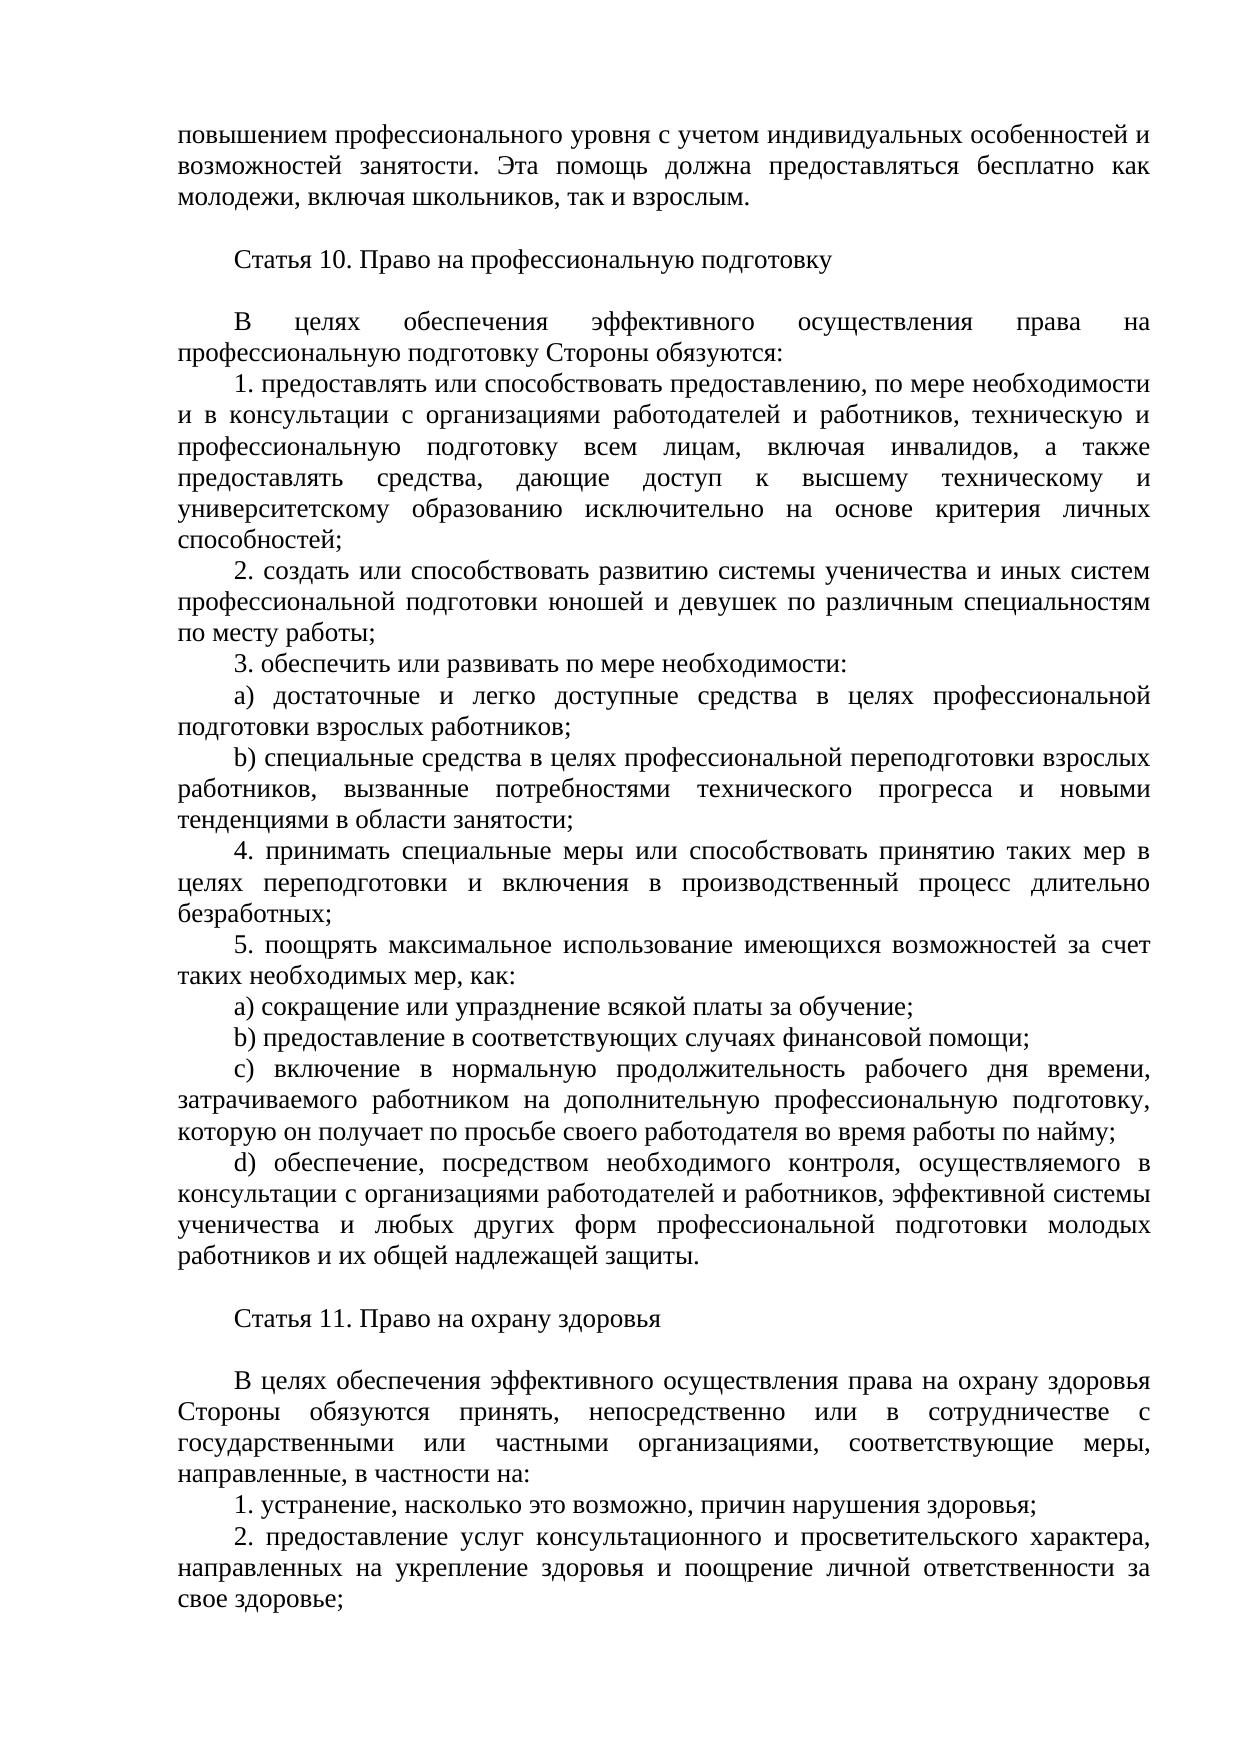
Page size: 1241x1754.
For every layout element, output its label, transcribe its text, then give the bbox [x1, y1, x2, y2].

text 2. создать или способствовать развитию системы ученичества и иных систем профессиональной подготовки юношей и девушек по различным специальностям по месту работы; [177, 554, 1152, 648]
text a) сокращение или упразднение всякой платы за обучение; [177, 990, 1152, 1021]
text 3. обеспечить или развивать по мере необходимости: [177, 648, 1152, 679]
text a) достаточные и легко доступные средства в целях профессиональной подготовки взрослых работников; [177, 679, 1152, 741]
text 1. предоставлять или способствовать предоставлению, по мере необходимости и в консультации с организациями работодателей и работников, техническую и профессиональную подготовку всем лицам, включая инвалидов, а также предоставлять средства, дающие доступ к высшему техническому и университетскому образованию исключительно на основе критерия личных способностей; [177, 367, 1152, 554]
text 1. устранение, насколько это возможно, причин нарушения здоровья; [177, 1488, 1152, 1520]
text В целях обеспечения эффективного осуществления права на охрану здоровья Стороны обязуются принять, непосредственно или в сотрудничестве с государственными или частными организациями, соответствующие меры, направленные, в частности на: [177, 1364, 1152, 1488]
text 4. принимать специальные меры или способствовать принятию таких мер в целях переподготовки и включения в производственный процесс длительно безработных; [177, 834, 1152, 928]
text Статья 11. Право на охрану здоровья [177, 1302, 1152, 1333]
text b) специальные средства в целях профессиональной переподготовки взрослых работников, вызванные потребностями технического прогресса и новыми тенденциями в области занятости; [177, 741, 1152, 834]
text 2. предоставление услуг консультационного и просветительского характера, направленных на укрепление здоровья и поощрение личной ответственности за свое здоровье; [177, 1520, 1152, 1613]
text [177, 118, 1152, 212]
text Статья 10. Право на профессиональную подготовку [177, 243, 1152, 274]
text 5. поощрять максимальное использование имеющихся возможностей за счет таких необходимых мер, как: [177, 928, 1152, 990]
text В целях обеспечения эффективного осуществления права на профессиональную подготовку Стороны обязуются: [177, 305, 1152, 367]
text b) предоставление в соответствующих случаях финансовой помощи; [177, 1021, 1152, 1052]
text c) включение в нормальную продолжительность рабочего дня времени, затрачиваемого работником на дополнительную профессиональную подготовку, которую он получает по просьбе своего работодателя во время работы по найму; [177, 1052, 1152, 1146]
text d) обеспечение, посредством необходимого контроля, осуществляемого в консультации с организациями работодателей и работников, эффективной системы ученичества и любых других форм профессиональной подготовки молодых работников и их общей надлежащей защиты. [177, 1146, 1152, 1271]
